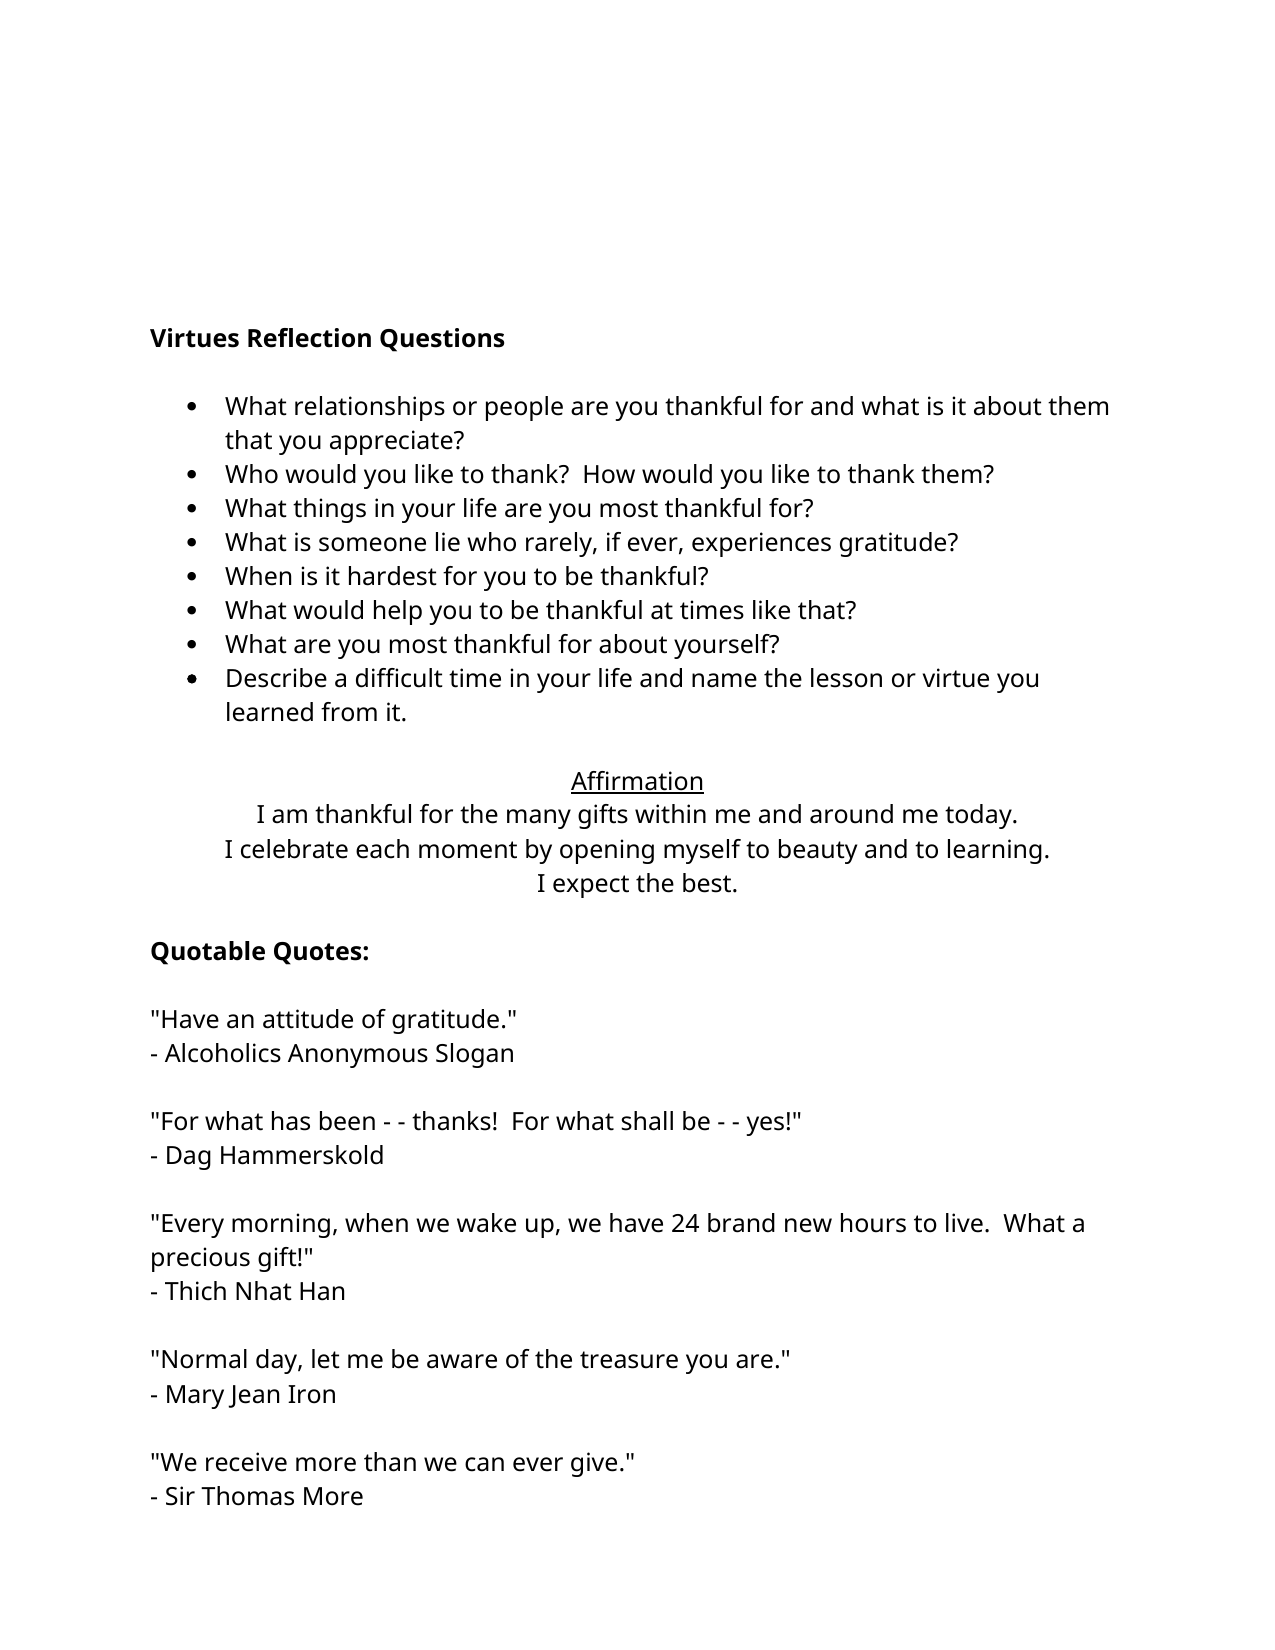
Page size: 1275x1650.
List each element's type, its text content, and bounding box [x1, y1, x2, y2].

list When is it hardest for you to be thankful? [187, 559, 1125, 593]
list What relationships or people are you thankful for and what is it about them that you appreciate? [187, 388, 1125, 457]
text Affirmation [150, 763, 1125, 797]
list What things in your life are you most thankful for? [187, 491, 1125, 525]
text - Mary Jean Iron [150, 1376, 1125, 1410]
list What is someone lie who rarely, if ever, experiences gratitude? [187, 525, 1125, 559]
text - Thich Nhat Han [150, 1274, 1125, 1308]
text I am thankful for the many gifts within me and around me today. [150, 797, 1125, 831]
text "Every morning, when we wake up, we have 24 brand new hours to live. What a precious gift!" [150, 1206, 1125, 1274]
text - Alcoholics Anonymous Slogan [150, 1036, 1125, 1070]
list Describe a difficult time in your life and name the lesson or virtue you learned from it. [187, 661, 1125, 729]
text - Sir Thomas More [150, 1478, 1125, 1512]
text "For what has been - - thanks! For what shall be - - yes!" [150, 1104, 1125, 1138]
text I expect the best. [150, 865, 1125, 899]
text - Dag Hammerskold [150, 1138, 1125, 1172]
text I celebrate each moment by opening myself to beauty and to learning. [150, 831, 1125, 865]
text "We receive more than we can ever give." [150, 1444, 1125, 1478]
list What would help you to be thankful at times like that? [187, 593, 1125, 627]
text Virtues Reflection Questions [150, 320, 1125, 354]
list What are you most thankful for about yourself? [187, 627, 1125, 661]
text "Normal day, let me be aware of the treasure you are." [150, 1342, 1125, 1376]
text "Have an attitude of gratitude." [150, 1002, 1125, 1036]
text Quotable Quotes: [150, 933, 1125, 967]
list Who would you like to thank? How would you like to thank them? [187, 457, 1125, 491]
